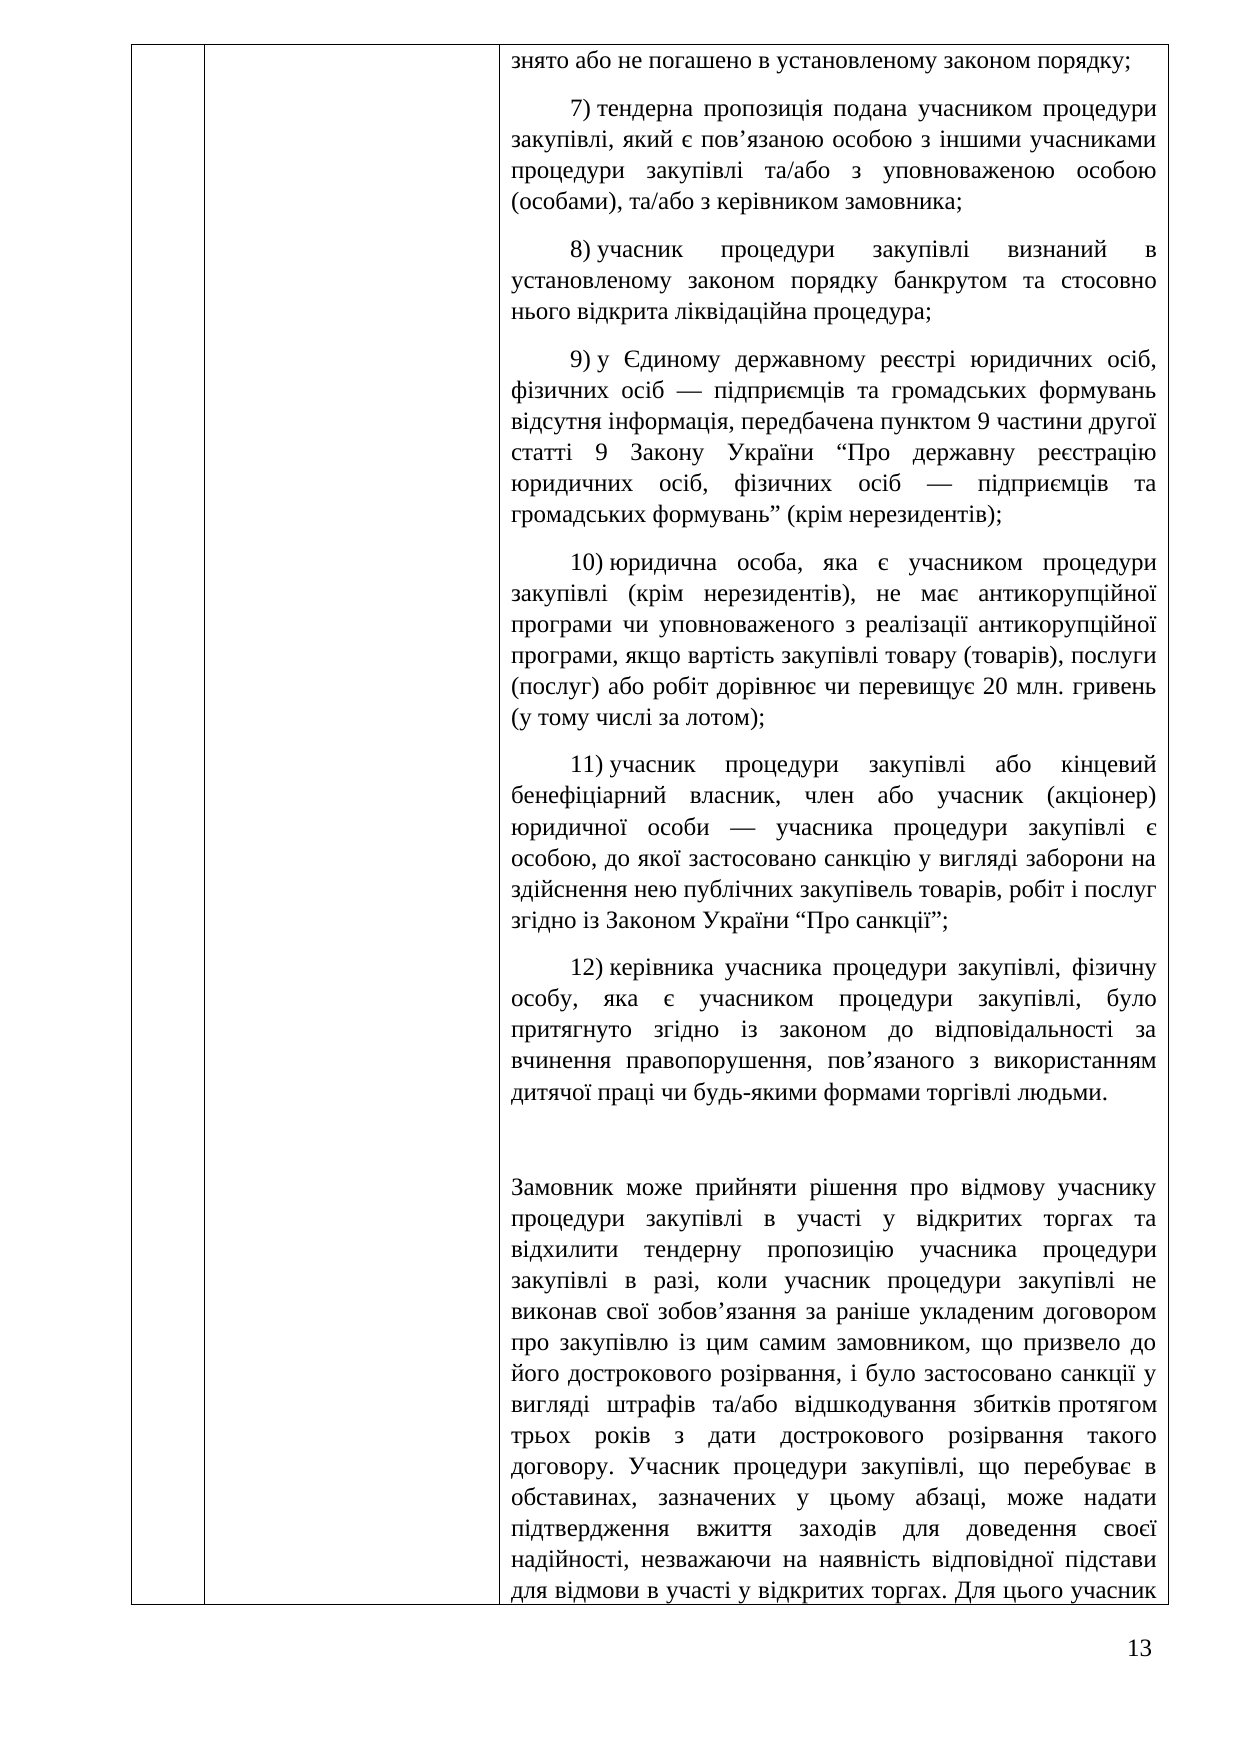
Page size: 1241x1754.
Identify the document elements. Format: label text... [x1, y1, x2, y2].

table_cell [205, 45, 499, 1604]
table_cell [500, 45, 1168, 1604]
table_cell 5 [132, 45, 204, 1604]
